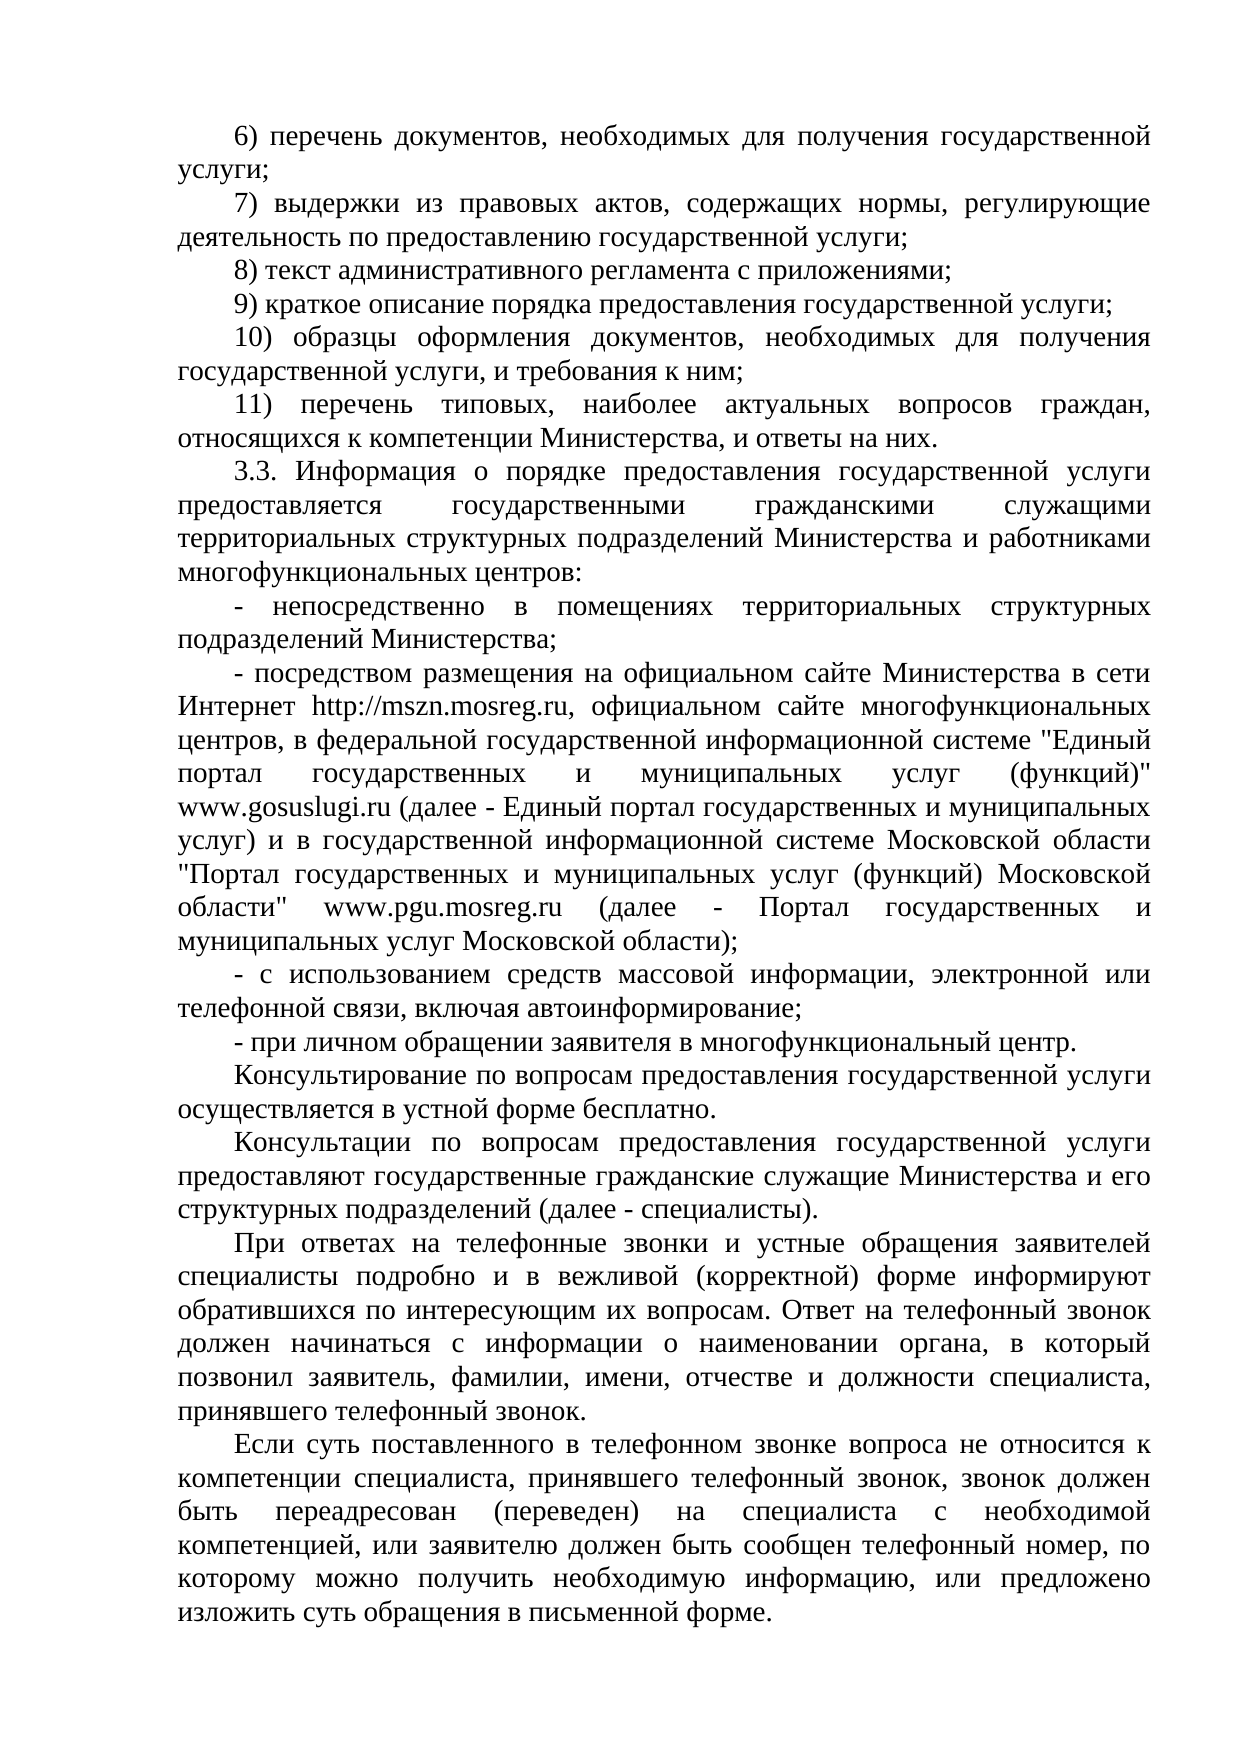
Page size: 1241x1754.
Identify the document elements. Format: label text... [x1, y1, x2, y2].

text 11) перечень типовых, наиболее актуальных вопросов граждан, относящихся к компетенции Министерства, и ответы на них. [177, 386, 1152, 453]
text При ответах на телефонные звонки и устные обращения заявителей специалисты подробно и в вежливой (корректной) форме информируют обратившихся по интересующим их вопросам. Ответ на телефонный звонок должен начинаться с информации о наименовании органа, в который позвонил заявитель, фамилии, имени, отчестве и должности специалиста, принявшего телефонный звонок. [177, 1225, 1152, 1426]
text - непосредственно в помещениях территориальных структурных подразделений Министерства; [177, 588, 1152, 655]
text - посредством размещения на официальном сайте Министерства в сети Интернет http://mszn.mosreg.ru, официальном сайте многофункциональных центров, в федеральной государственной информационной системе "Единый портал государственных и муниципальных услуг (функций)" www.gosuslugi.ru (далее - Единый портал государственных и муниципальных услуг) и в государственной информационной системе Московской области "Портал государственных и муниципальных услуг (функций) Московской области" www.pgu.mosreg.ru (далее - Портал государственных и муниципальных услуг Московской области); [177, 655, 1152, 957]
text 6) перечень документов, необходимых для получения государственной услуги; [177, 118, 1152, 185]
text 9) краткое описание порядка предоставления государственной услуги; [177, 286, 1152, 319]
text Если суть поставленного в телефонном звонке вопроса не относится к компетенции специалиста, принявшего телефонный звонок, звонок должен быть переадресован (переведен) на специалиста с необходимой компетенцией, или заявителю должен быть сообщен телефонный номер, по которому можно получить необходимую информацию, или предложено изложить суть обращения в письменной форме. [177, 1426, 1152, 1627]
text - с использованием средств массовой информации, электронной или телефонной связи, включая автоинформирование; [177, 957, 1152, 1024]
text 3.3. Информация о порядке предоставления государственной услуги предоставляется государственными гражданскими служащими территориальных структурных подразделений Министерства и работниками многофункциональных центров: [177, 453, 1152, 588]
text 8) текст административного регламента с приложениями; [177, 252, 1152, 286]
text - при личном обращении заявителя в многофункциональный центр. [177, 1024, 1152, 1057]
text 10) образцы оформления документов, необходимых для получения государственной услуги, и требования к ним; [177, 319, 1152, 386]
text 7) выдержки из правовых актов, содержащих нормы, регулирующие деятельность по предоставлению государственной услуги; [177, 185, 1152, 252]
text Консультации по вопросам предоставления государственной услуги предоставляют государственные гражданские служащие Министерства и его структурных подразделений (далее - специалисты). [177, 1124, 1152, 1225]
text Консультирование по вопросам предоставления государственной услуги осуществляется в устной форме бесплатно. [177, 1057, 1152, 1124]
